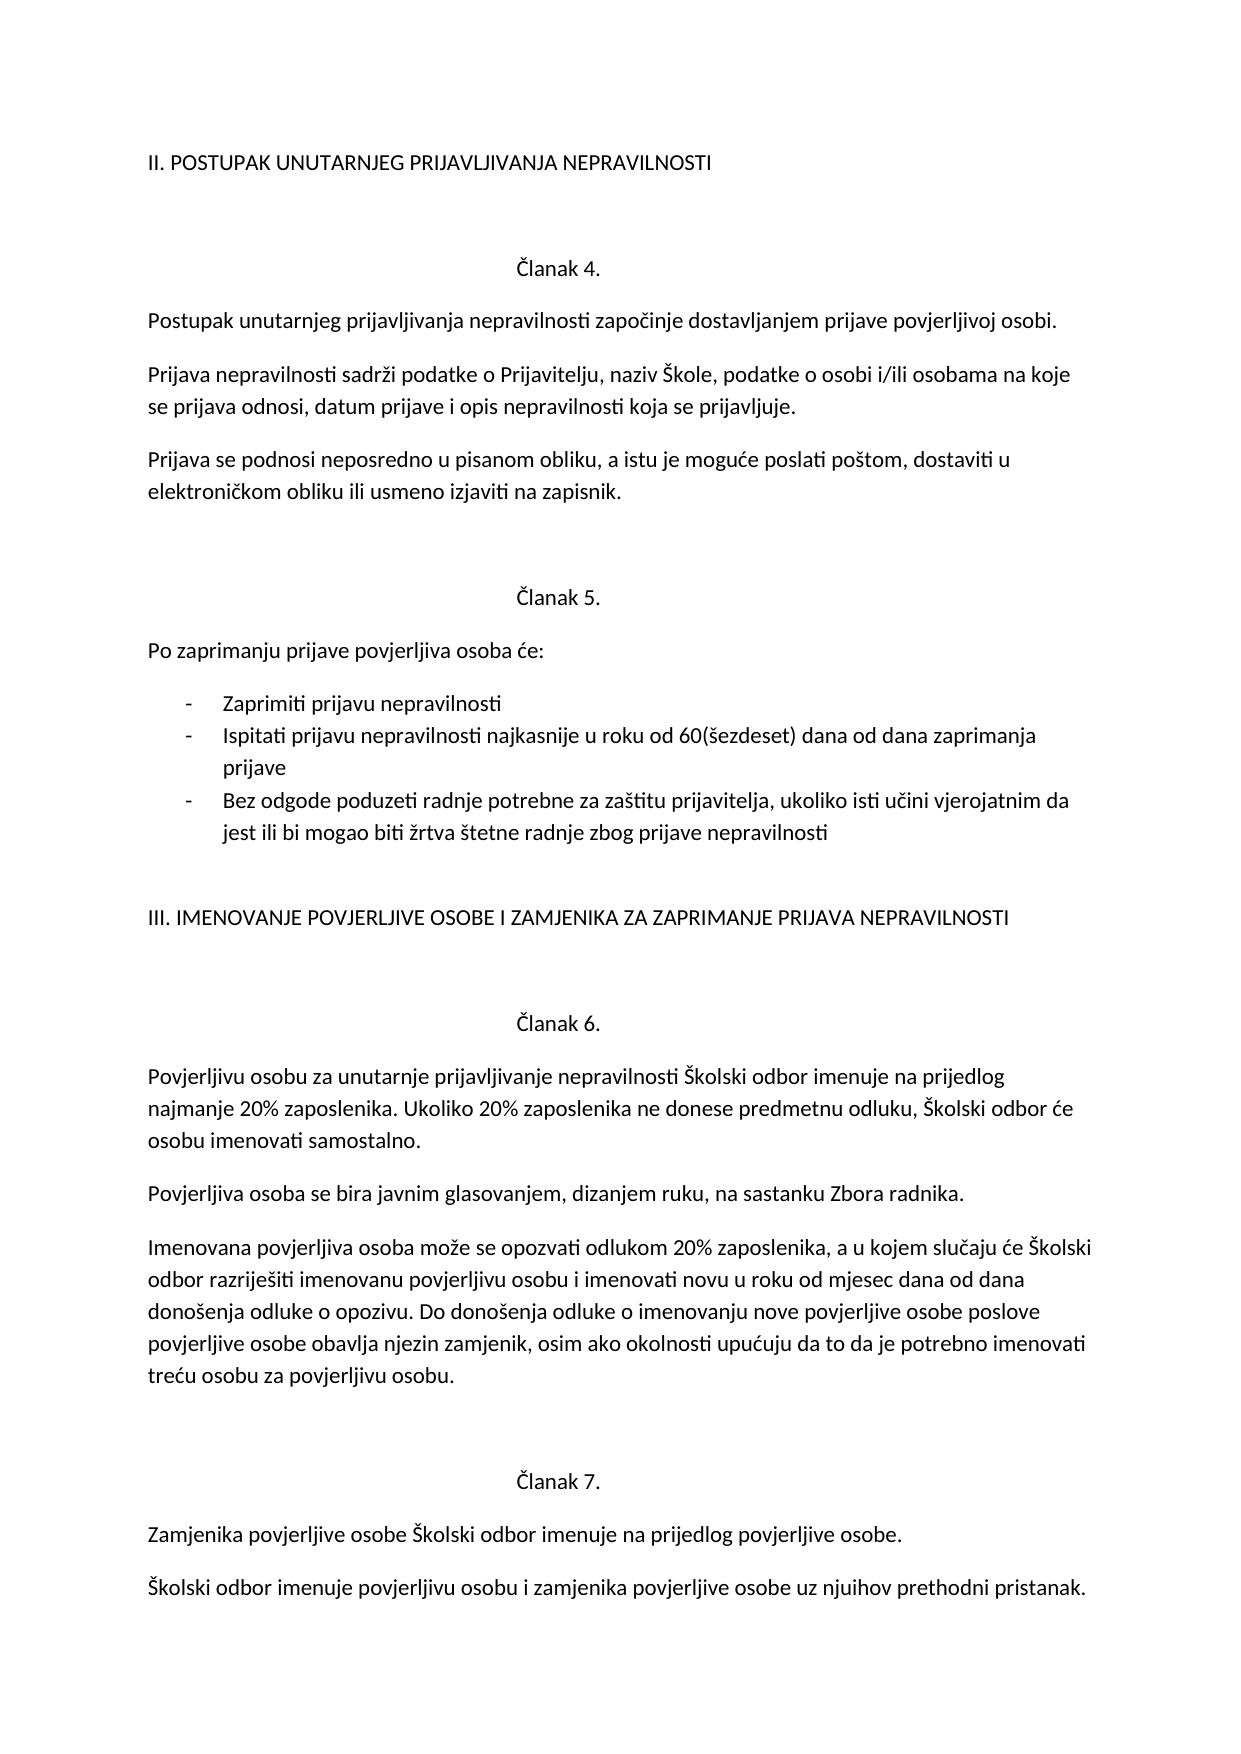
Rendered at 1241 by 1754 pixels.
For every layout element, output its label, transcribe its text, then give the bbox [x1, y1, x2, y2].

text Članak 7. [148, 1467, 1093, 1495]
text Po zaprimanju prijave povjerljiva osoba će: [148, 636, 1093, 664]
list Zaprimiti prijavu nepravilnosti [185, 689, 1093, 717]
text Školski odbor imenuje povjerljivu osobu i zamjenika povjerljive osobe uz njuihov prethodni pristanak. [148, 1573, 1093, 1601]
text Prijava se podnosi neposredno u pisanom obliku, a istu je moguće poslati poštom, dostaviti u elektroničkom obliku ili usmeno izjaviti na zapisnik. [148, 445, 1093, 505]
text II. POSTUPAK UNUTARNJEG PRIJAVLJIVANJA NEPRAVILNOSTI [148, 148, 1093, 176]
list Bez odgode poduzeti radnje potrebne za zaštitu prijavitelja, ukoliko isti učini vjerojatnim da jest ili bi mogao biti žrtva štetne radnje zbog prijave nepravilnosti [185, 786, 1093, 846]
text Članak 5. [148, 583, 1093, 611]
text Postupak unutarnjeg prijavljivanja nepravilnosti započinje dostavljanjem prijave povjerljivoj osobi. [148, 307, 1093, 335]
list Ispitati prijavu nepravilnosti najkasnije u roku od 60(šezdeset) dana od dana zaprimanja prijave [185, 721, 1093, 782]
text Zamjenika povjerljive osobe Školski odbor imenuje na prijedlog povjerljive osobe. [148, 1520, 1093, 1548]
text Povjerljiva osoba se bira javnim glasovanjem, dizanjem ruku, na sastanku Zbora radnika. [148, 1179, 1093, 1208]
text Povjerljivu osobu za unutarnje prijavljivanje nepravilnosti Školski odbor imenuje na prijedlog najmanje 20% zaposlenika. Ukoliko 20% zaposlenika ne donese predmetnu odluku, Školski odbor će osobu imenovati samostalno. [148, 1062, 1093, 1154]
text Članak 6. [148, 1009, 1093, 1037]
text III. IMENOVANJE POVJERLJIVE OSOBE I ZAMJENIKA ZA ZAPRIMANJE PRIJAVA NEPRAVILNOSTI [148, 903, 1093, 931]
text Članak 4. [148, 254, 1093, 282]
text Prijava nepravilnosti sadrži podatke o Prijavitelju, naziv Škole, podatke o osobi i/ili osobama na koje se prijava odnosi, datum prijave i opis nepravilnosti koja se prijavljuje. [148, 360, 1093, 420]
text Imenovana povjerljiva osoba može se opozvati odlukom 20% zaposlenika, a u kojem slučaju će Školski odbor razriješiti imenovanu povjerljivu osobu i imenovati novu u roku od mjesec dana od dana donošenja odluke o opozivu. Do donošenja odluke o imenovanju nove povjerljive osobe poslove povjerljive osobe obavlja njezin zamjenik, osim ako okolnosti upućuju da to da je potrebno imenovati treću osobu za povjerljivu osobu. [148, 1233, 1093, 1389]
